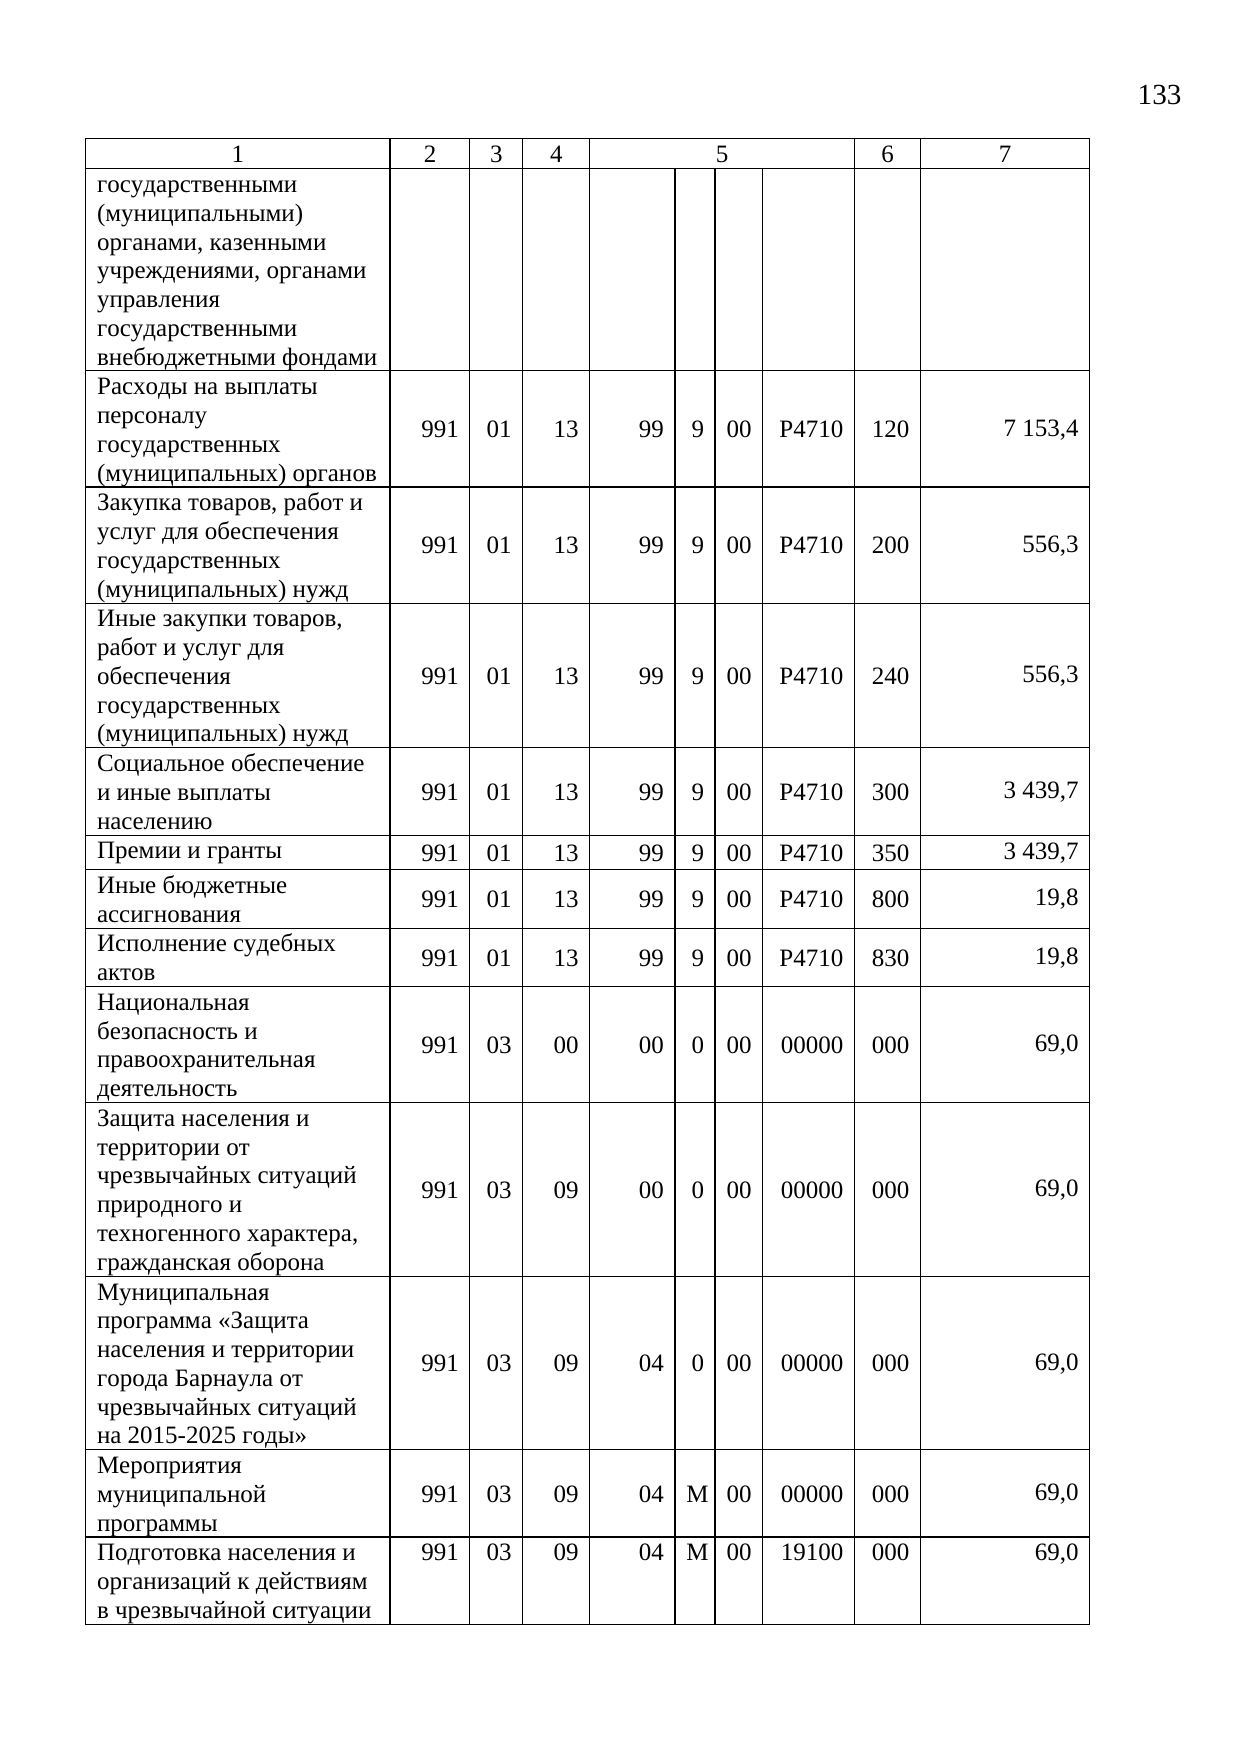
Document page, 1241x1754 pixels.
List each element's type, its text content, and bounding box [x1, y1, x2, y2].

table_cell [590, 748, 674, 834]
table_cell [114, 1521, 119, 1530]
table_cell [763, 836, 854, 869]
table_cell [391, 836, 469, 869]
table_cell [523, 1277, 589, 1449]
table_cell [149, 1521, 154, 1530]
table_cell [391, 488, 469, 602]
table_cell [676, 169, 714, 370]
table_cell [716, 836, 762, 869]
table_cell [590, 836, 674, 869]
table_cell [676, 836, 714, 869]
table_header 1 [86, 139, 389, 168]
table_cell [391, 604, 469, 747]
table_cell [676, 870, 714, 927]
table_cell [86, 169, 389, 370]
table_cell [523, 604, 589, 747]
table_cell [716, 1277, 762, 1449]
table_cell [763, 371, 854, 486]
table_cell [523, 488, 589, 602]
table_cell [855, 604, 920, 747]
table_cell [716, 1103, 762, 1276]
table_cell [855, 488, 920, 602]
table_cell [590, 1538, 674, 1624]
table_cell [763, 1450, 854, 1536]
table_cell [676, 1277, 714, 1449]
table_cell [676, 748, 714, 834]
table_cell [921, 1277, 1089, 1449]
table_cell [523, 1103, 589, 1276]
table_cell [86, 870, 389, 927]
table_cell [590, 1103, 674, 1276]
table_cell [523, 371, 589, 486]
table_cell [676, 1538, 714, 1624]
table_header 5 [590, 139, 854, 168]
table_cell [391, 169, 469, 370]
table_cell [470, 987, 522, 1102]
table_header 7 [921, 139, 1089, 168]
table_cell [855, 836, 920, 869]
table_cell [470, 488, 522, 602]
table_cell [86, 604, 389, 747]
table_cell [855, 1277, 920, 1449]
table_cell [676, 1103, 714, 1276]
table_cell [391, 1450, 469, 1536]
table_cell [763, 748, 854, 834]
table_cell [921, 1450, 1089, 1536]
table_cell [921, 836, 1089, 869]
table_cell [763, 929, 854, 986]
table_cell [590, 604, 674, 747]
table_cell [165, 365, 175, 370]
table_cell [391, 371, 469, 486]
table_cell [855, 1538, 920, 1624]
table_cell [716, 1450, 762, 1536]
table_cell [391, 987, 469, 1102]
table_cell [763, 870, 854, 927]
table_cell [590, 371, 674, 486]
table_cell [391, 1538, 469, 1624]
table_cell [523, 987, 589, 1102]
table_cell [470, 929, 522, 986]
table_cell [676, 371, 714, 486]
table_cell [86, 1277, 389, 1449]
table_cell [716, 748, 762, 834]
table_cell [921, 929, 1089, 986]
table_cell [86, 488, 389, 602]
table_header 3 [470, 139, 522, 168]
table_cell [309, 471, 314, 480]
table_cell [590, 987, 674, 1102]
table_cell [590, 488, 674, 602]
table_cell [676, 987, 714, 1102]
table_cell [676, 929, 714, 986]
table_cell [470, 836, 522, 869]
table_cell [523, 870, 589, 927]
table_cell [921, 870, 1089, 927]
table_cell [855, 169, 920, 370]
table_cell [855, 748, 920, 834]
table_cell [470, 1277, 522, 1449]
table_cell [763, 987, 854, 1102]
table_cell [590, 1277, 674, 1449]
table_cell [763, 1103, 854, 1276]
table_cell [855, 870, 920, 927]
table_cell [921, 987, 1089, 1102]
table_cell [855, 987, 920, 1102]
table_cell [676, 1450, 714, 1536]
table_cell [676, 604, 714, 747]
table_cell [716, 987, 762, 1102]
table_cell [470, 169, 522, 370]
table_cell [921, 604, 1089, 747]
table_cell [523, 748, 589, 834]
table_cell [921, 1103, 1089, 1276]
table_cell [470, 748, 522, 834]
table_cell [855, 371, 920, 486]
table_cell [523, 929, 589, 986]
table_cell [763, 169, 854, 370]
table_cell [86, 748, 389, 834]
table_header 6 [855, 139, 920, 168]
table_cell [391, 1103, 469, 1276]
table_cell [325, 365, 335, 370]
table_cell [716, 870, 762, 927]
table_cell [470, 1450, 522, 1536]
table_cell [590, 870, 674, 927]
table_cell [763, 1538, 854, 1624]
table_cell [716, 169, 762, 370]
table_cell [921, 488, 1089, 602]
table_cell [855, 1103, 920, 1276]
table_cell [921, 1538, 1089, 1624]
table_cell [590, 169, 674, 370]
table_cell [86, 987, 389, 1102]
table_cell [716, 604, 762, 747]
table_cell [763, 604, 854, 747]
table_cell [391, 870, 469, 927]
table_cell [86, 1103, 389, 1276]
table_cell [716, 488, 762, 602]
table_header 4 [523, 139, 589, 168]
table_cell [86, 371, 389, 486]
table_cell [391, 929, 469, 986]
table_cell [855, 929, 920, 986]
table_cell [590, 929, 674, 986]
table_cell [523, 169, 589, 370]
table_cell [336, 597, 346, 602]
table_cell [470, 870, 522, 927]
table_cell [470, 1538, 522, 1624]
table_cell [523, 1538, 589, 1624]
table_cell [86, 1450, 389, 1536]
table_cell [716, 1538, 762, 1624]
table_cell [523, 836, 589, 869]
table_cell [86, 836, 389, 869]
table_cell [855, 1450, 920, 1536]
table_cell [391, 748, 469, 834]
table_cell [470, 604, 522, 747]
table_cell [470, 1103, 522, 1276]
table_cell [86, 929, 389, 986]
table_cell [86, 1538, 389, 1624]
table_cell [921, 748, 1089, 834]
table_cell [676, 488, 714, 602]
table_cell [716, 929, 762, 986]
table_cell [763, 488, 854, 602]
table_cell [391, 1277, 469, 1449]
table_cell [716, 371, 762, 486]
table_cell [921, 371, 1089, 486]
table_header 2 [391, 139, 469, 168]
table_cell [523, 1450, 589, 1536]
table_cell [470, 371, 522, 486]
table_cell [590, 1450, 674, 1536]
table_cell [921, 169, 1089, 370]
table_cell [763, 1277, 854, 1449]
